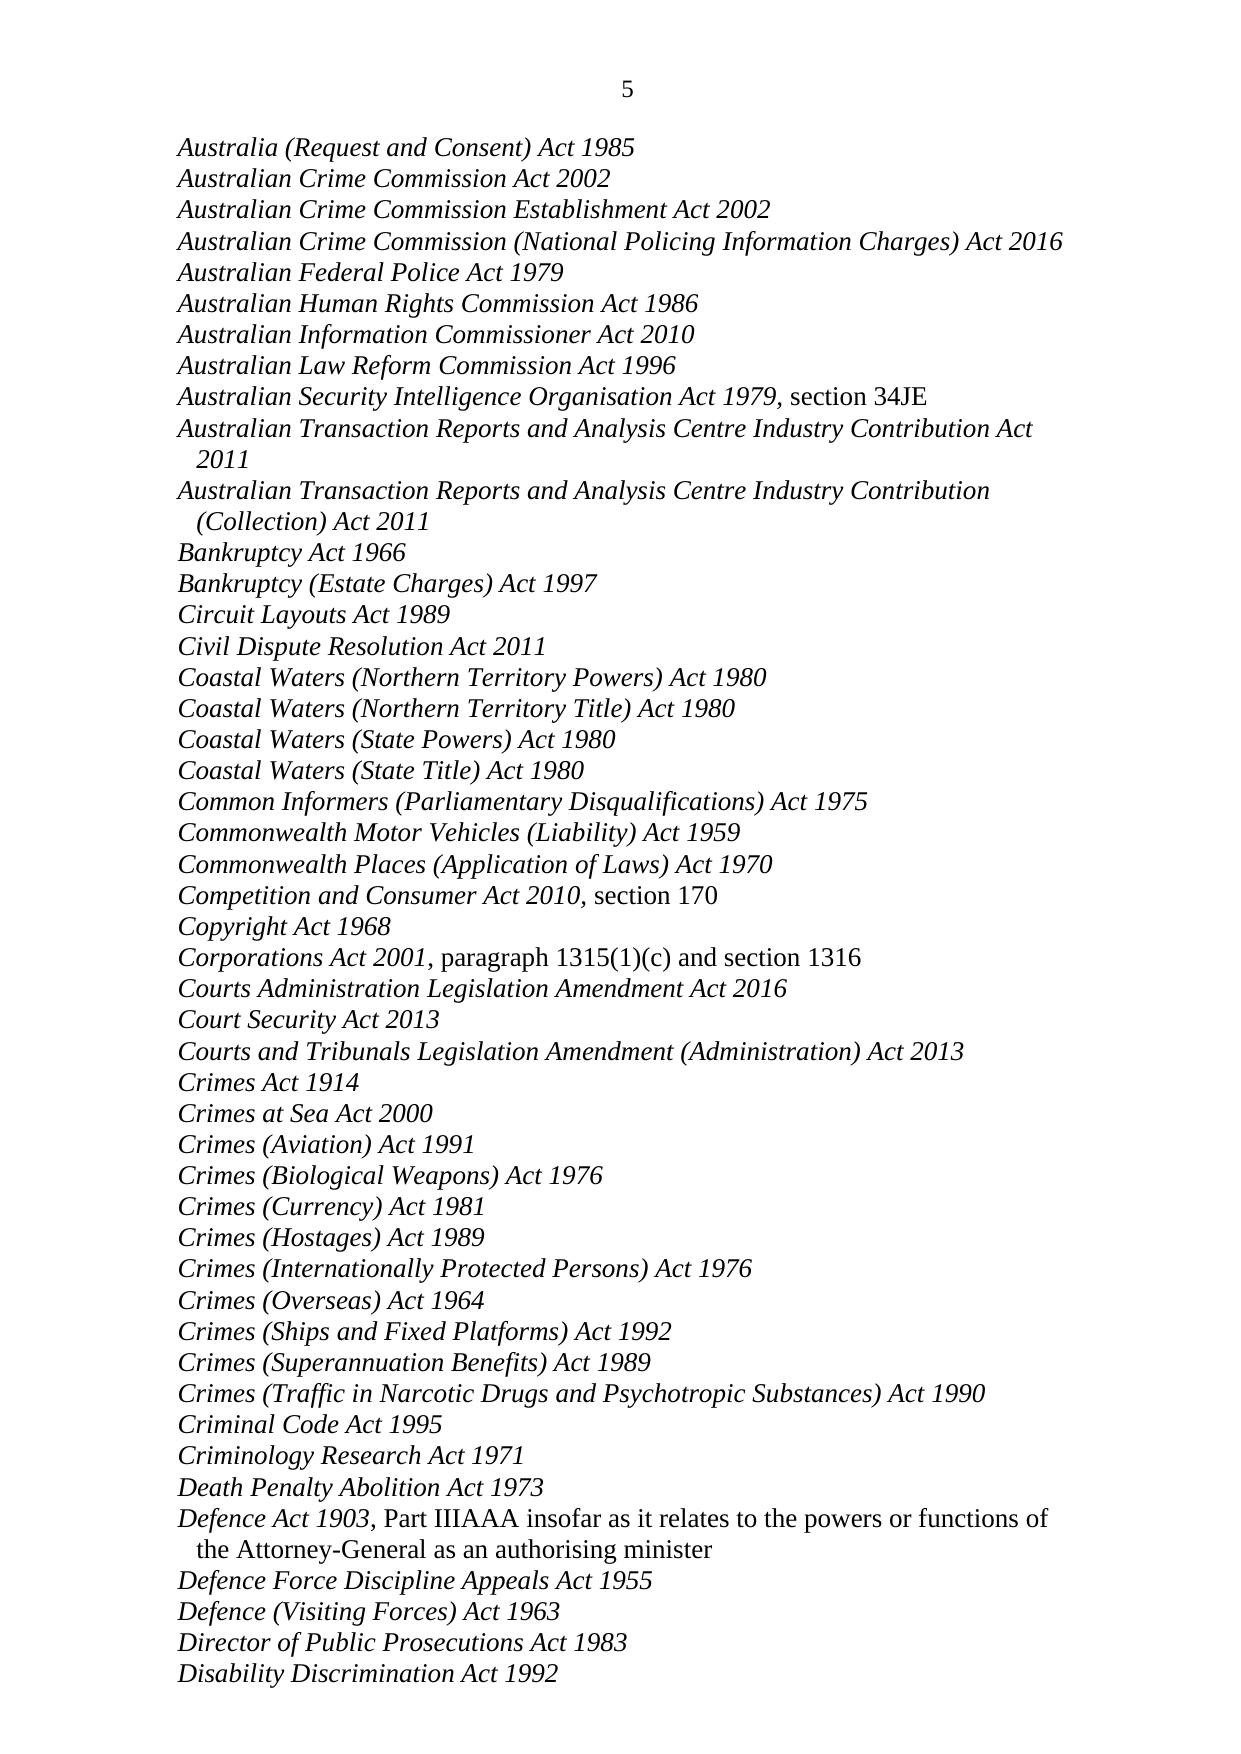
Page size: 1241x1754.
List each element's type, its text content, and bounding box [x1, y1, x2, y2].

text Australian Federal Police Act 1979 [177, 256, 1078, 287]
text Commonwealth Motor Vehicles (Liability) Act 1959 [177, 817, 1078, 848]
text Bankruptcy Act 1966 [177, 536, 1078, 567]
text Crimes (Aviation) Act 1991 [177, 1128, 1078, 1159]
text Civil Dispute Resolution Act 2011 [177, 630, 1078, 661]
text Common Informers (Parliamentary Disqualifications) Act 1975 [177, 785, 1078, 817]
text Copyright Act 1968 [177, 910, 1078, 941]
text Criminology Research Act 1971 [177, 1439, 1078, 1471]
text Crimes (Ships and Fixed Platforms) Act 1992 [177, 1315, 1078, 1346]
text Corporations Act 2001, paragraph 1315(1)(c) and section 1316 [177, 941, 1078, 972]
text Australian Transaction Reports and Analysis Centre Industry Contribution Act 2011 [177, 412, 1078, 474]
text Criminal Code Act 1995 [177, 1408, 1078, 1439]
text Coastal Waters (State Powers) Act 1980 [177, 723, 1078, 754]
text Bankruptcy (Estate Charges) Act 1997 [177, 567, 1078, 598]
text Defence (Visiting Forces) Act 1963 [177, 1595, 1078, 1626]
text Crimes (Traffic in Narcotic Drugs and Psychotropic Substances) Act 1990 [177, 1377, 1078, 1408]
text Australian Security Intelligence Organisation Act 1979, section 34JE [177, 381, 1078, 412]
text Director of Public Prosecutions Act 1983 [177, 1626, 1078, 1657]
text Defence Act 1903, Part IIIAAA insofar as it relates to the powers or functions of the Attorney-General as an authorising minister [177, 1502, 1078, 1564]
text Australian Information Commissioner Act 2010 [177, 318, 1078, 349]
text Australian Crime Commission Act 2002 [177, 162, 1078, 194]
text Australia (Request and Consent) Act 1985 [177, 131, 1078, 162]
text Courts Administration Legislation Amendment Act 2016 [177, 972, 1078, 1003]
text Disability Discrimination Act 1992 [177, 1657, 1078, 1689]
text Coastal Waters (Northern Territory Powers) Act 1980 [177, 661, 1078, 692]
text Competition and Consumer Act 2010, section 170 [177, 879, 1078, 910]
text Court Security Act 2013 [177, 1003, 1078, 1034]
text Crimes at Sea Act 2000 [177, 1097, 1078, 1128]
text Crimes (Internationally Protected Persons) Act 1976 [177, 1253, 1078, 1284]
text Death Penalty Abolition Act 1973 [177, 1471, 1078, 1502]
text Crimes (Superannuation Benefits) Act 1989 [177, 1346, 1078, 1377]
text Crimes (Hostages) Act 1989 [177, 1221, 1078, 1253]
text Crimes Act 1914 [177, 1066, 1078, 1097]
text Courts and Tribunals Legislation Amendment (Administration) Act 2013 [177, 1034, 1078, 1066]
text Crimes (Overseas) Act 1964 [177, 1284, 1078, 1315]
text Australian Transaction Reports and Analysis Centre Industry Contribution (Collection) Act 2011 [177, 474, 1078, 536]
text Crimes (Currency) Act 1981 [177, 1190, 1078, 1221]
text Commonwealth Places (Application of Laws) Act 1970 [177, 848, 1078, 879]
text Australian Human Rights Commission Act 1986 [177, 287, 1078, 318]
text Coastal Waters (Northern Territory Title) Act 1980 [177, 692, 1078, 723]
text Australian Crime Commission Establishment Act 2002 [177, 194, 1078, 225]
text Australian Crime Commission (National Policing Information Charges) Act 2016 [177, 225, 1078, 256]
text Defence Force Discipline Appeals Act 1955 [177, 1564, 1078, 1595]
text Australian Law Reform Commission Act 1996 [177, 349, 1078, 381]
text Coastal Waters (State Title) Act 1980 [177, 754, 1078, 785]
text Circuit Layouts Act 1989 [177, 598, 1078, 630]
text Crimes (Biological Weapons) Act 1976 [177, 1159, 1078, 1190]
